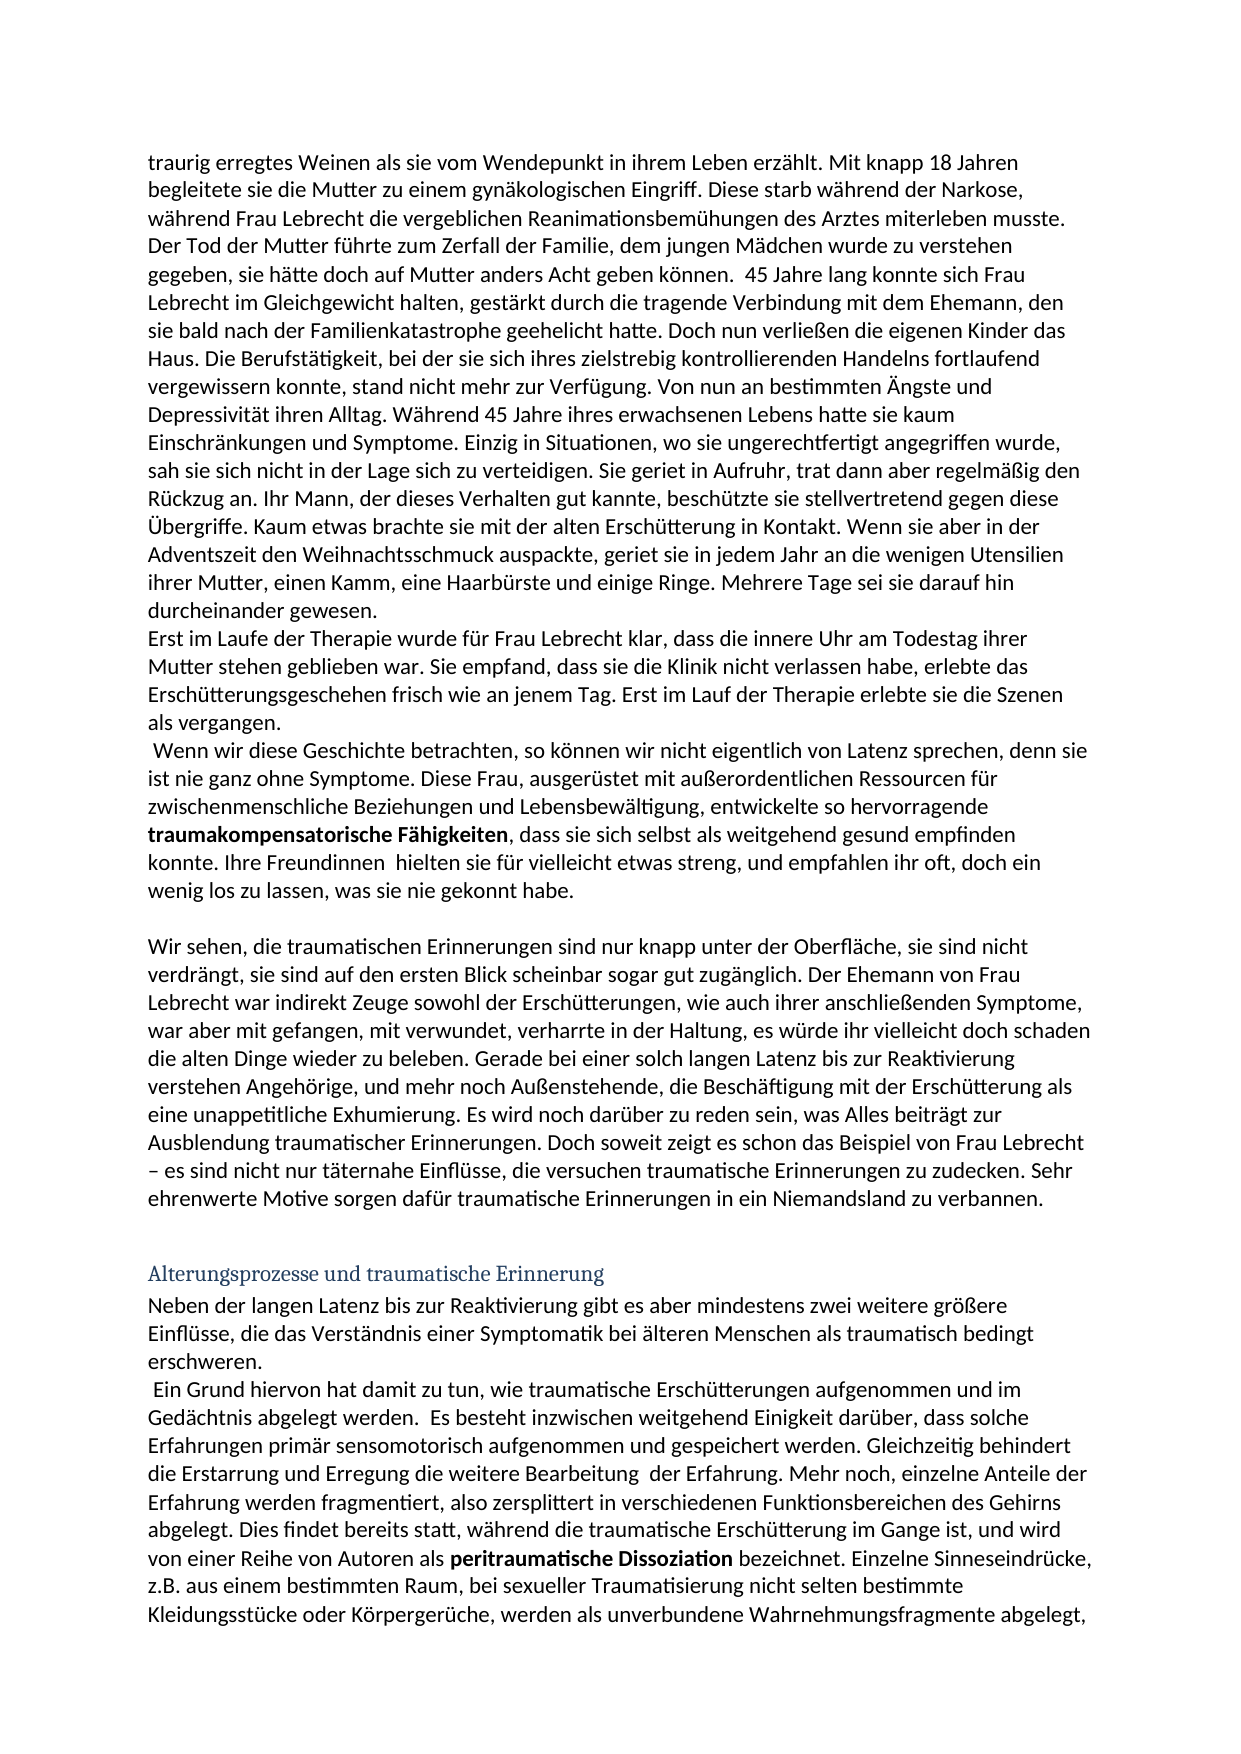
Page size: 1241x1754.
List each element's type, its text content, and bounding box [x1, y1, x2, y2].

text Neben der langen Latenz bis zur Reaktivierung gibt es aber mindestens zwei weitere größere Einflüsse, die das Verständnis einer Symptomatik bei älteren Menschen als traumatisch bedingt erschweren. [148, 1291, 1093, 1376]
text Wenn wir diese Geschichte betrachten, so können wir nicht eigentlich von Latenz sprechen, denn sie ist nie ganz ohne Symptome. Diese Frau, ausgerüstet mit außerordentlichen Ressourcen für zwischenmenschliche Beziehungen und Lebensbewältigung, entwickelte so hervorragende traumakompensatorische Fähigkeiten, dass sie sich selbst als weitgehend gesund empfinden konnte. Ihre Freundinnen hielten sie für vielleicht etwas streng, und empfahlen ihr oft, doch ein wenig los zu lassen, was sie nie gekonnt habe. [148, 736, 1093, 904]
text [148, 1376, 1093, 1628]
subtitle Alterungsprozesse und traumatische Erinnerung [148, 1261, 1093, 1288]
text Der Tod der Mutter führte zum Zerfall der Familie, dem jungen Mädchen wurde zu verstehen gegeben, sie hätte doch auf Mutter anders Acht geben können. 45 Jahre lang konnte sich Frau Lebrecht im Gleichgewicht halten, gestärkt durch die tragende Verbindung mit dem Ehemann, den sie bald nach der Familienkatastrophe geehelicht hatte. Doch nun verließen die eigenen Kinder das Haus. Die Berufstätigkeit, bei der sie sich ihres zielstrebig kontrollierenden Handelns fortlaufend vergewissern konnte, stand nicht mehr zur Verfügung. Von nun an bestimmten Ängste und Depressivität ihren Alltag. Während 45 Jahre ihres erwachsenen Lebens hatte sie kaum Einschränkungen und Symptome. Einzig in Situationen, wo sie ungerechtfertigt angegriffen wurde, sah sie sich nicht in der Lage sich zu verteidigen. Sie geriet in Aufruhr, trat dann aber regelmäßig den Rückzug an. Ihr Mann, der dieses Verhalten gut kannte, beschützte sie stellvertretend gegen diese Übergriffe. Kaum etwas brachte sie mit der alten Erschütterung in Kontakt. Wenn sie aber in der Adventszeit den Weihnachtsschmuck auspackte, geriet sie in jedem Jahr an die wenigen Utensilien ihrer Mutter, einen Kamm, eine Haarbürste und einige Ringe. Mehrere Tage sei sie darauf hin durcheinander gewesen. [148, 232, 1093, 624]
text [148, 148, 1093, 232]
text Wir sehen, die traumatischen Erinnerungen sind nur knapp unter der Oberfläche, sie sind nicht verdrängt, sie sind auf den ersten Blick scheinbar sogar gut zugänglich. Der Ehemann von Frau Lebrecht war indirekt Zeuge sowohl der Erschütterungen, wie auch ihrer anschließenden Symptome, war aber mit gefangen, mit verwundet, verharrte in der Haltung, es würde ihr vielleicht doch schaden die alten Dinge wieder zu beleben. Gerade bei einer solch langen Latenz bis zur Reaktivierung verstehen Angehörige, und mehr noch Außenstehende, die Beschäftigung mit der Erschütterung als eine unappetitliche Exhumierung. Es wird noch darüber zu reden sein, was Alles beiträgt zur Ausblendung traumatischer Erinnerungen. Doch soweit zeigt es schon das Beispiel von Frau Lebrecht – es sind nicht nur täternahe Einflüsse, die versuchen traumatische Erinnerungen zu zudecken. Sehr ehrenwerte Motive sorgen dafür traumatische Erinnerungen in ein Niemandsland zu verbannen. [148, 932, 1093, 1212]
text Erst im Laufe der Therapie wurde für Frau Lebrecht klar, dass die innere Uhr am Todestag ihrer Mutter stehen geblieben war. Sie empfand, dass sie die Klinik nicht verlassen habe, erlebte das Erschütterungsgeschehen frisch wie an jenem Tag. Erst im Lauf der Therapie erlebte sie die Szenen als vergangen. [148, 624, 1093, 736]
